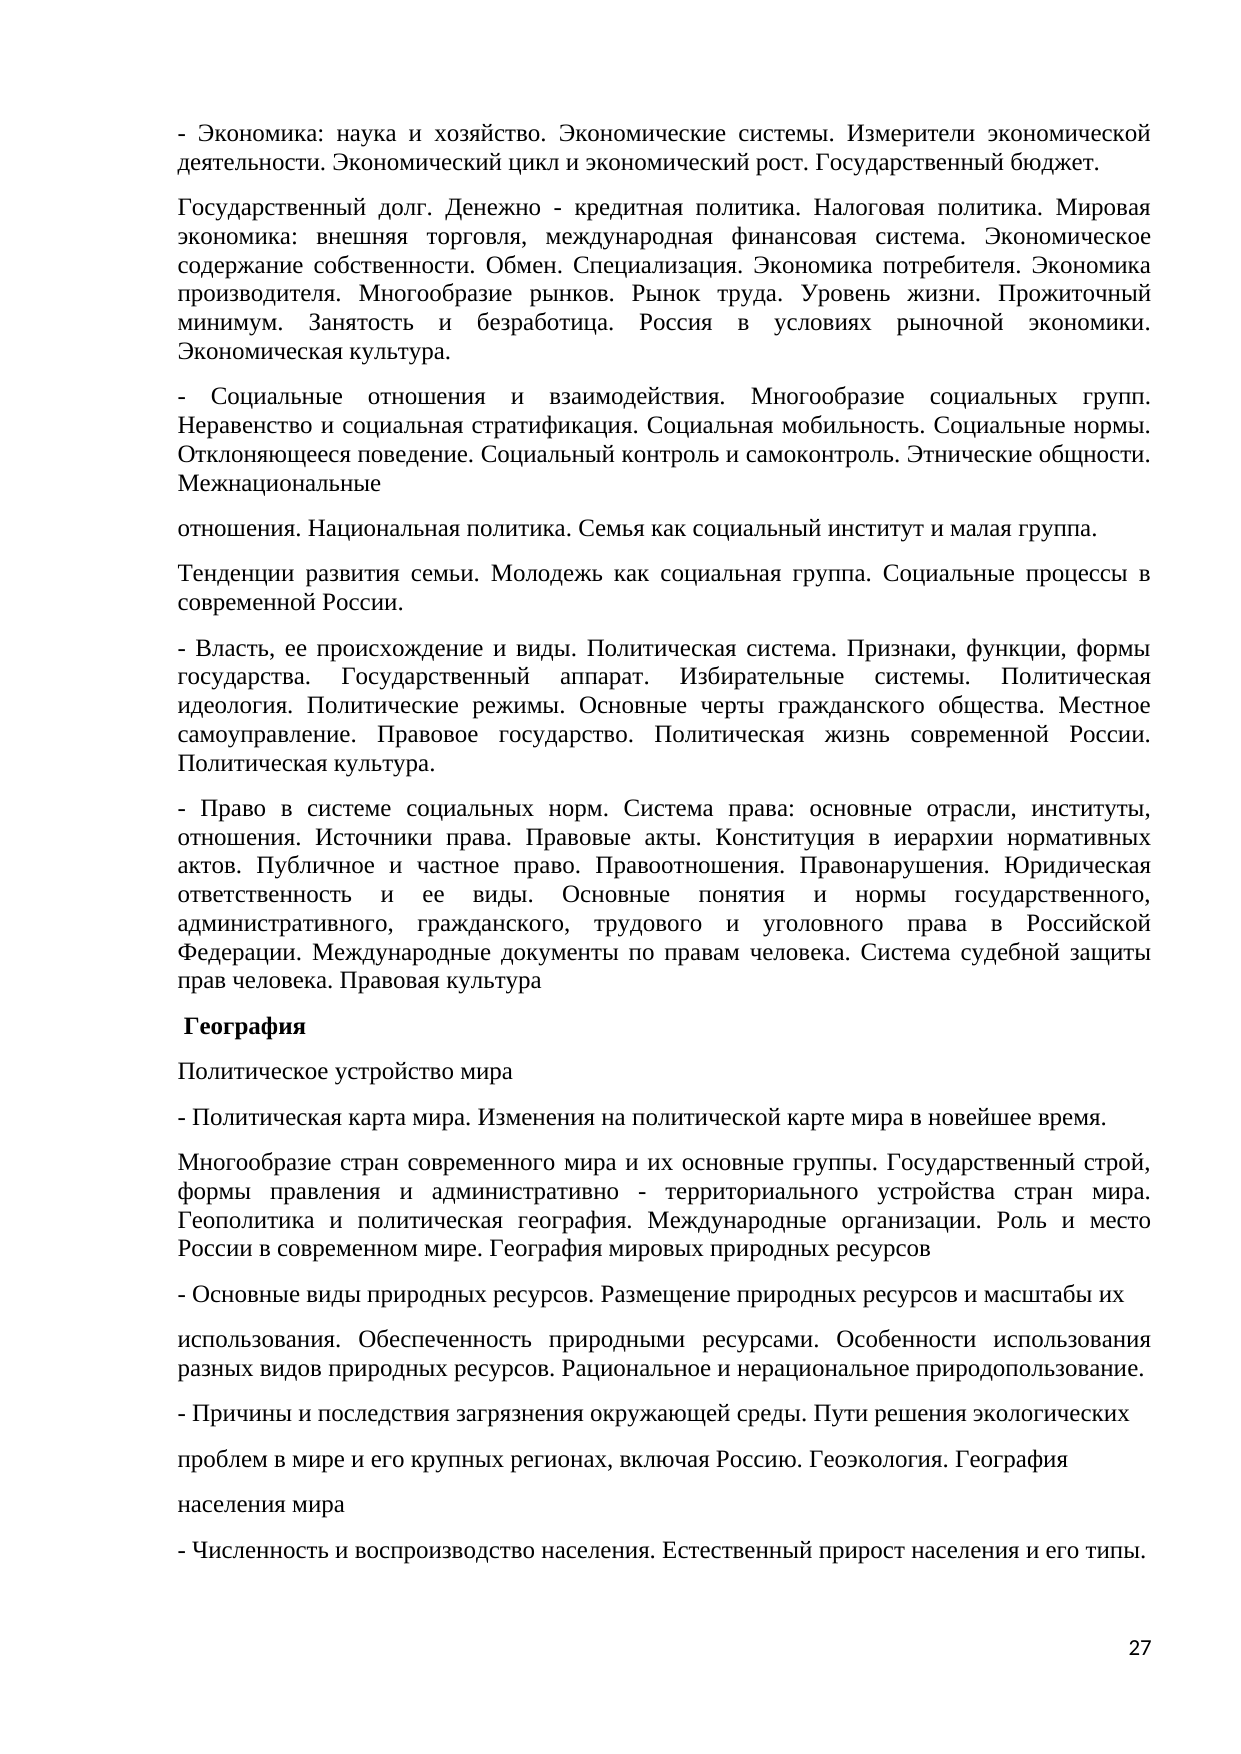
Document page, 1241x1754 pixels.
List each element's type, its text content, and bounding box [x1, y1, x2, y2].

text проблем в мире и его крупных регионах, включая Россию. Геоэкология. География [177, 1444, 1152, 1473]
text - Основные виды природных ресурсов. Размещение природных ресурсов и масштабы их [177, 1279, 1152, 1308]
text - Право в системе социальных норм. Система права: основные отрасли, институты, отношения. Источники права. Правовые акты. Конституция в иерархии нормативных актов. Публичное и частное право. Правоотношения. Правонарушения. Юридическая ответственность и ее виды. Основные понятия и нормы государственного, административного, гражданского, трудового и уголовного права в Российской Федерации. Международные документы по правам человека. Система судебной защиты прав человека. Правовая культура [177, 793, 1152, 994]
text - Причины и последствия загрязнения окружающей среды. Пути решения экологических [177, 1398, 1152, 1427]
text Многообразие стран современного мира и их основные группы. Государственный строй, формы правления и административно - территориального устройства стран мира. Геополитика и политическая география. Международные организации. Роль и место России в современном мире. География мировых природных ресурсов [177, 1147, 1152, 1262]
text - Численность и воспроизводство населения. Естественный прирост населения и его типы. [177, 1535, 1152, 1563]
text Тенденции развития семьи. Молодежь как социальная группа. Социальные процессы в современной России. [177, 558, 1152, 616]
text Политическое устройство мира [177, 1056, 1152, 1085]
text использования. Обеспеченность природными ресурсами. Особенности использования разных видов природных ресурсов. Рациональное и нерациональное природопользование. [177, 1324, 1152, 1382]
text Государственный долг. Денежно - кредитная политика. Налоговая политика. Мировая экономика: внешняя торговля, международная финансовая система. Экономическое содержание собственности. Обмен. Специализация. Экономика потребителя. Экономика производителя. Многообразие рынков. Рынок труда. Уровень жизни. Прожиточный минимум. Занятость и безработица. Россия в условиях рыночной экономики. Экономическая культура. [177, 192, 1152, 365]
text отношения. Национальная политика. Семья как социальный институт и малая группа. [177, 513, 1152, 542]
text - Социальные отношения и взаимодействия. Многообразие социальных групп. Неравенство и социальная стратификация. Социальная мобильность. Социальные нормы. Отклоняющееся поведение. Социальный контроль и самоконтроль. Этнические общности. Межнациональные [177, 381, 1152, 496]
text - Власть, ее происхождение и виды. Политическая система. Признаки, функции, формы государства. Государственный аппарат. Избирательные системы. Политическая идеология. Политические режимы. Основные черты гражданского общества. Местное самоуправление. Правовое государство. Политическая жизнь современной России. Политическая культура. [177, 633, 1152, 776]
text населения мира [177, 1489, 1152, 1518]
text - Политическая карта мира. Изменения на политической карте мира в новейшее время. [177, 1102, 1152, 1131]
text География [177, 1011, 1152, 1040]
text - Экономика: наука и хозяйство. Экономические системы. Измерители экономической деятельности. Экономический цикл и экономический рост. Государственный бюджет. [177, 118, 1152, 176]
